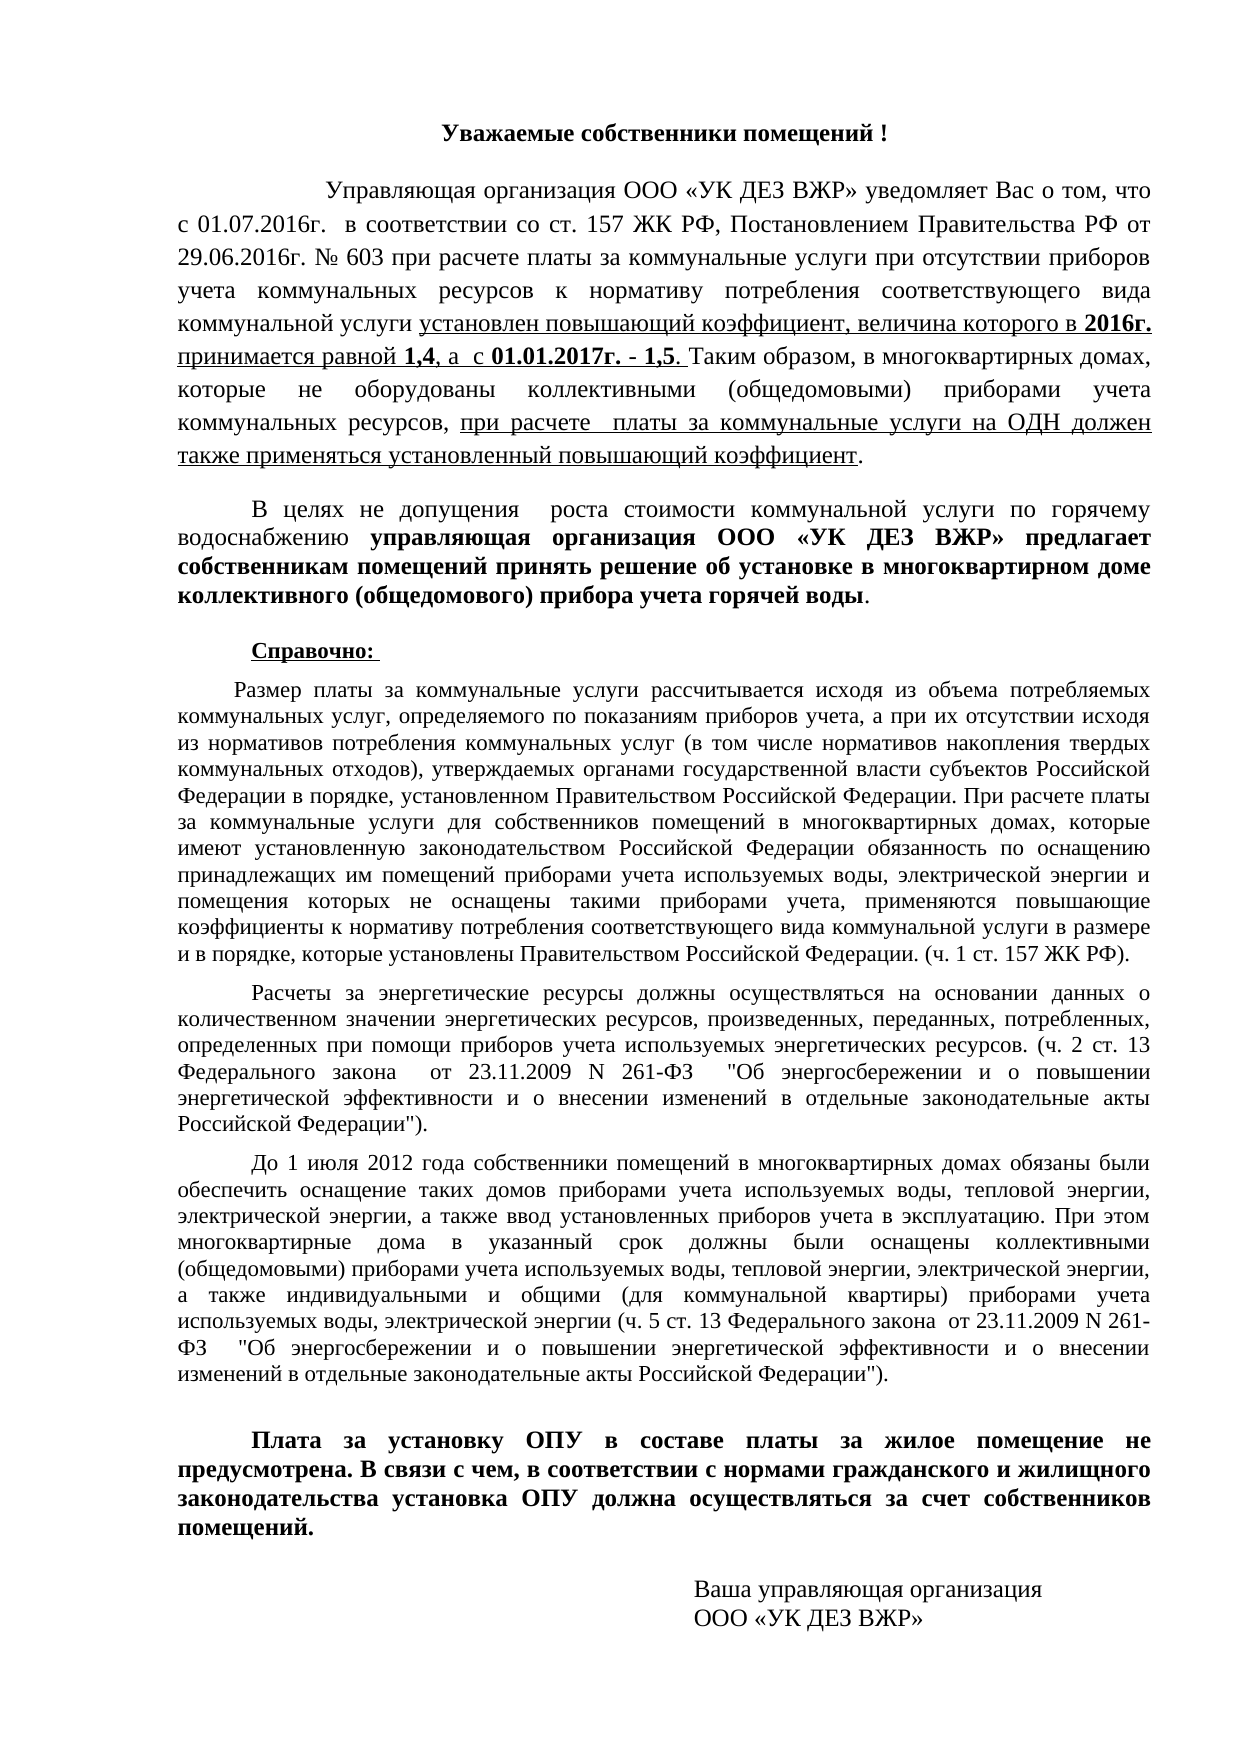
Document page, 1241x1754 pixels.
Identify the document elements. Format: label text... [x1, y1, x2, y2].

text Справочно: [177, 637, 1152, 664]
text Плата за установку ОПУ в составе платы за жилое помещение не предусмотрена. В связи с чем, в соответствии с нормами гражданского и жилищного законодательства установка ОПУ должна осуществляться за счет собственников помещений. [177, 1425, 1152, 1540]
text Уважаемые собственники помещений ! [177, 118, 1152, 147]
text Расчеты за энергетические ресурсы должны осуществляться на основании данных о количественном значении энергетических ресурсов, произведенных, переданных, потребленных, определенных при помощи приборов учета используемых энергетических ресурсов. (ч. 2 ст. 13 Федерального закона от 23.11.2009 N 261-ФЗ "Об энергосбережении и о повышении энергетической эффективности и о внесении изменений в отдельные законодательные акты Российской Федерации"). [177, 979, 1152, 1137]
text Управляющая организация ООО «УК ДЕЗ ВЖР» уведомляет Вас о том, что с 01.07.2016г. в соответствии со ст. 157 ЖК РФ, Постановлением Правительства РФ от 29.06.2016г. № 603 при расчете платы за коммунальные услуги при отсутствии приборов учета коммунальных ресурсов к нормативу потребления соответствующего вида коммунальной услуги установлен повышающий коэффициент, величина которого в 2016г. принимается равной 1,4, а с 01.01.2017г. - 1,5. Таким образом, в многоквартирных домах, которые не оборудованы коллективными (общедомовыми) приборами учета коммунальных ресурсов, при расчете платы за коммунальные услуги на ОДН должен также применяться установленный повышающий коэффициент. [177, 176, 1152, 468]
text В целях не допущения роста стоимости коммунальной услуги по горячему водоснабжению управляющая организация ООО «УК ДЕЗ ВЖР» предлагает собственникам помещений принять решение об установке в многоквартирном доме коллективного (общедомового) прибора учета горячей воды. [177, 494, 1152, 609]
text Размер платы за коммунальные услуги рассчитывается исходя из объема потребляемых коммунальных услуг, определяемого по показаниям приборов учета, а при их отсутствии исходя из нормативов потребления коммунальных услуг (в том числе нормативов накопления твердых коммунальных отходов), утверждаемых органами государственной власти субъектов Российской Федерации в порядке, установленном Правительством Российской Федерации. При расчете платы за коммунальные услуги для собственников помещений в многоквартирных домах, которые имеют установленную законодательством Российской Федерации обязанность по оснащению принадлежащих им помещений приборами учета используемых воды, электрической энергии и помещения которых не оснащены такими приборами учета, применяются повышающие коэффициенты к нормативу потребления соответствующего вида коммунальной услуги в размере и в порядке, которые установлены Правительством Российской Федерации. (ч. 1 ст. 157 ЖК РФ). [177, 676, 1152, 966]
text До 1 июля 2012 года собственники помещений в многоквартирных домах обязаны были обеспечить оснащение таких домов приборами учета используемых воды, тепловой энергии, электрической энергии, а также ввод установленных приборов учета в эксплуатацию. При этом многоквартирные дома в указанный срок должны были оснащены коллективными (общедомовыми) приборами учета используемых воды, тепловой энергии, электрической энергии, а также индивидуальными и общими (для коммунальной квартиры) приборами учета используемых воды, электрической энергии (ч. 5 ст. 13 Федерального закона от 23.11.2009 N 261-ФЗ "Об энергосбережении и о повышении энергетической эффективности и о внесении изменений в отдельные законодательные акты Российской Федерации"). [177, 1149, 1152, 1386]
text ООО «УК ДЕЗ ВЖР» [398, 1603, 1152, 1631]
text Ваша управляющая организация [619, 1574, 1152, 1603]
